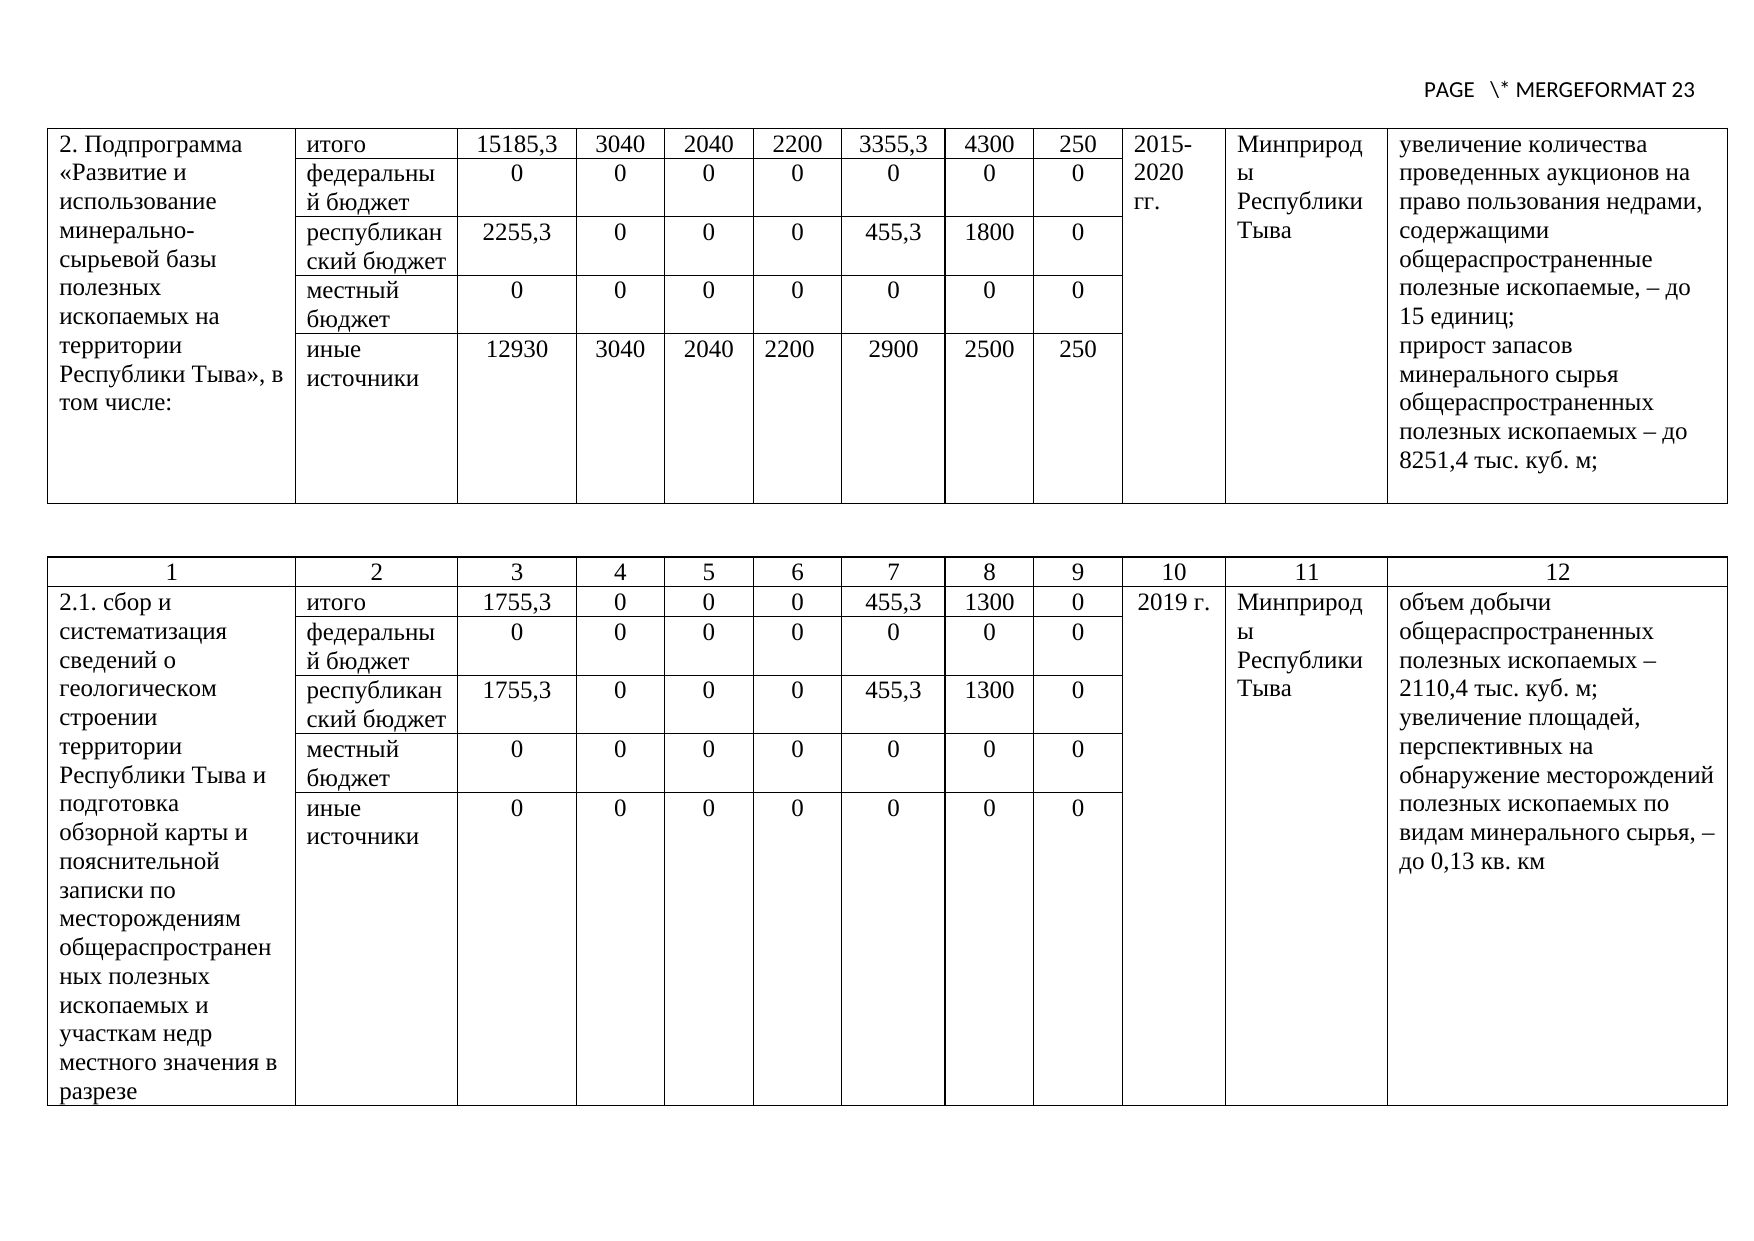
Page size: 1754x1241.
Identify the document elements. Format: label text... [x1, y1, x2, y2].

table_cell 0 [754, 217, 841, 274]
table_cell 0 [946, 159, 1033, 216]
table_header 11 [1226, 558, 1387, 586]
table_cell 455,3 [842, 676, 944, 733]
table_cell местный бюджет [296, 276, 457, 333]
table_cell 0 [665, 159, 753, 216]
table_cell 0 [754, 276, 841, 333]
table_cell 2. Подпрограмма «Развитие и использование минерально-сырьевой базы полезных ископаемых на территории Республики Тыва», в том числе: [48, 129, 295, 502]
table_cell 455,3 [842, 217, 944, 274]
table_cell 0 [842, 159, 944, 216]
table_cell 0 [1034, 793, 1122, 1105]
table_cell 2015- 2020 гг. [1123, 129, 1225, 502]
table_cell 2019 г. [1123, 587, 1225, 1105]
table_cell 0 [577, 734, 664, 792]
table_cell 0 [665, 676, 753, 733]
table_cell 0 [946, 617, 1033, 674]
table_cell 1755,3 [458, 587, 576, 616]
table_cell Минприроды Республики Тыва [1226, 587, 1387, 1105]
table_cell 0 [458, 159, 576, 216]
table_cell 3355,3 [842, 129, 944, 157]
table_cell 0 [458, 617, 576, 674]
table_cell 0 [577, 587, 664, 616]
table_cell иные источники [296, 793, 457, 1105]
table_cell 0 [1034, 734, 1122, 792]
table_cell 0 [665, 793, 753, 1105]
table_cell 2500 [946, 334, 1033, 502]
table_header 9 [1034, 558, 1122, 586]
table_cell федеральный бюджет [296, 159, 457, 216]
table_cell 0 [946, 734, 1033, 792]
table_cell 0 [754, 793, 841, 1105]
table_cell 0 [754, 676, 841, 733]
table_cell 3040 [577, 129, 664, 157]
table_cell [1226, 129, 1387, 502]
table_cell 4300 [946, 129, 1033, 157]
table_cell 0 [754, 587, 841, 616]
table_cell 455,3 [842, 587, 944, 616]
table_header 7 [842, 558, 944, 586]
table_cell 0 [665, 587, 753, 616]
table_cell 0 [1034, 617, 1122, 674]
table_cell 0 [1034, 217, 1122, 274]
table_cell 0 [458, 276, 576, 333]
table_cell 2900 [842, 334, 944, 502]
table_cell увеличение количества проведенных аукционов на право пользования недрами, содержащими общераспространенные полезные ископаемые, – до 15 единиц; прирост запасов минерального сырья общераспространенных полезных ископаемых – до 8251,4 тыс. куб. м; [1388, 129, 1727, 502]
table_cell 0 [842, 734, 944, 792]
table_cell 0 [754, 617, 841, 674]
table_header 3 [458, 558, 576, 586]
table_cell 0 [754, 734, 841, 792]
table_cell местный бюджет [296, 734, 457, 792]
table_cell 0 [577, 793, 664, 1105]
table_cell 1300 [946, 676, 1033, 733]
table_cell итого [296, 587, 457, 616]
table_cell 0 [842, 617, 944, 674]
table_cell 0 [665, 217, 753, 274]
table_header 5 [665, 558, 753, 586]
table_cell 0 [458, 793, 576, 1105]
table_header 12 [1388, 558, 1727, 586]
table_cell 0 [577, 617, 664, 674]
table_cell итого [296, 129, 457, 157]
table_header 2 [296, 558, 457, 586]
table_cell 0 [1034, 587, 1122, 616]
table_cell 0 [754, 159, 841, 216]
table_header 6 [754, 558, 841, 586]
table_cell 3040 [577, 334, 664, 502]
table_cell 2.1. сбор и систематизация сведений о геологическом строении территории Республики Тыва и подготовка обзорной карты и пояснительной записки по месторождениям общераспространенных полезных ископаемых и участкам недр местного значения в разрезе муниципальных районов Республики Тыва [48, 587, 295, 1105]
table_header 1 [48, 558, 295, 586]
table_cell 2200 [754, 334, 841, 502]
table_cell республиканский бюджет [296, 217, 457, 274]
table_cell 2200 [754, 129, 841, 157]
table_cell 1755,3 [458, 676, 576, 733]
table_header 10 [1123, 558, 1225, 586]
table_cell 250 [1034, 334, 1122, 502]
table_cell 0 [946, 793, 1033, 1105]
table_cell 1300 [946, 587, 1033, 616]
table_cell 15185,3 [458, 129, 576, 157]
table_cell 0 [665, 617, 753, 674]
table_cell 12930 [458, 334, 576, 502]
table_cell 0 [458, 734, 576, 792]
table_cell 0 [1034, 676, 1122, 733]
table_cell 2255,3 [458, 217, 576, 274]
table_cell федеральный бюджет [296, 617, 457, 674]
table_cell 0 [665, 276, 753, 333]
table_cell 0 [1034, 159, 1122, 216]
table_cell 0 [842, 276, 944, 333]
table_cell иные источники [296, 334, 457, 502]
table_cell 2040 [665, 334, 753, 502]
table_cell 1800 [946, 217, 1033, 274]
table_header 8 [946, 558, 1033, 586]
table_cell 2040 [665, 129, 753, 157]
table_cell 0 [577, 276, 664, 333]
table_cell 250 [1034, 129, 1122, 157]
table_cell объем добычи общераспространенных полезных ископаемых – 2110,4 тыс. куб. м; увеличение площадей, перспективных на обнаружение месторождений полезных ископаемых по видам минерального сырья, – до 0,13 кв. км [1388, 587, 1727, 1105]
table_cell 0 [946, 276, 1033, 333]
table_cell 0 [577, 159, 664, 216]
table_cell 0 [577, 217, 664, 274]
table_cell 0 [842, 793, 944, 1105]
table_header 4 [577, 558, 664, 586]
table_cell 0 [665, 734, 753, 792]
table_cell республиканский бюджет [296, 676, 457, 733]
table_cell 0 [1034, 276, 1122, 333]
table_cell 0 [577, 676, 664, 733]
